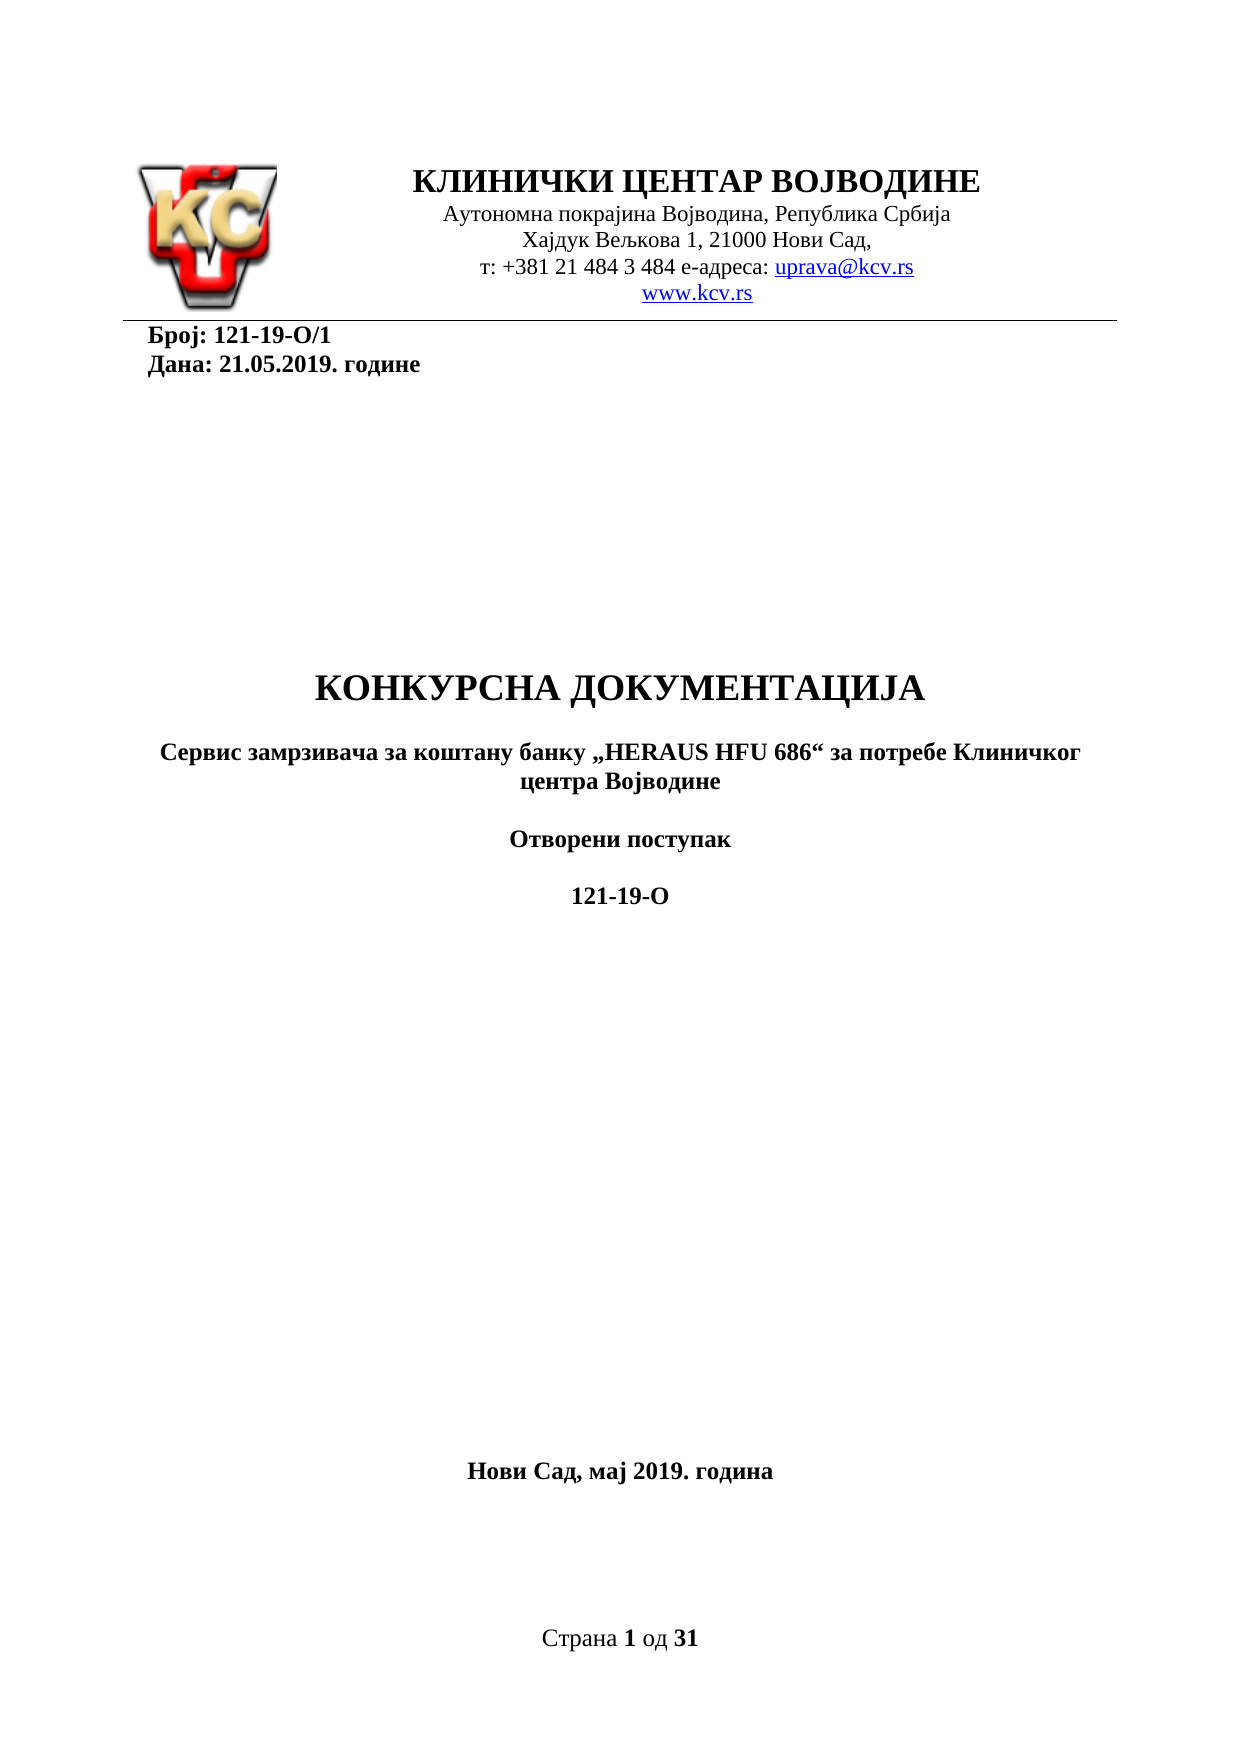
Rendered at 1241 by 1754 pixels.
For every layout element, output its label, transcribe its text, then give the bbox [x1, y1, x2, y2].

text КОНКУРСНА ДОКУМЕНТАЦИЈА [148, 666, 1092, 709]
text Дана: 21.05.2019. године [148, 349, 1092, 378]
text Број: 121-19-О/1 [148, 321, 1092, 349]
table_header [123, 162, 277, 319]
text Сервис замрзивача за коштану банку „HERAUS HFU 686“ за потребе Клиничког центра Војводине [148, 737, 1092, 795]
text 121-19-О [148, 881, 1092, 910]
text Нови Сад, мај 2019. година [148, 1456, 1092, 1485]
table_header КЛИНИЧКИ ЦЕНТАР ВОЈВОДИНЕ Аутономна покрајина Војводина, Република Србија Хајдук Вељкова 1, 21000 Нови Сад, т: +381 21 484 3 484 е-адреса: uprava@kcv.rs www.kcv.rs [277, 162, 1117, 319]
picture [134, 161, 277, 312]
